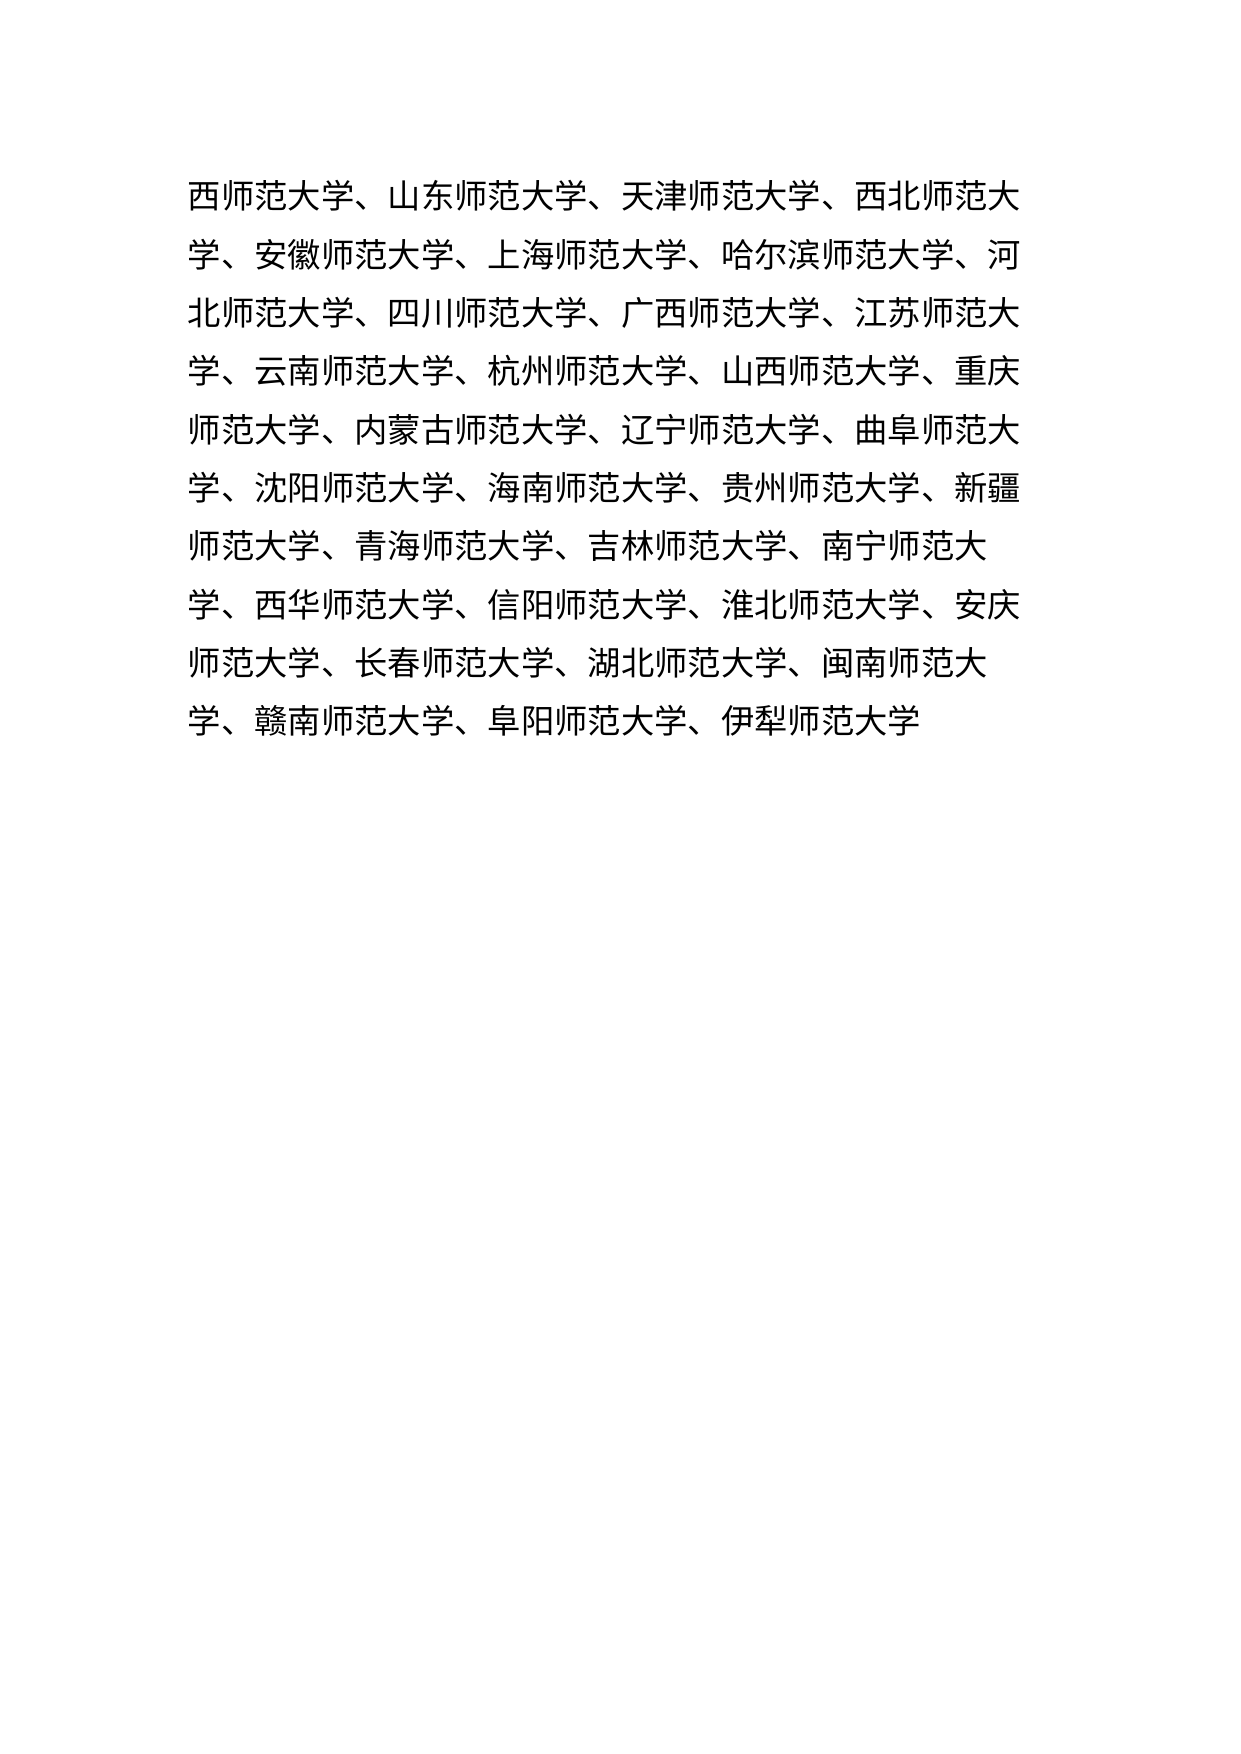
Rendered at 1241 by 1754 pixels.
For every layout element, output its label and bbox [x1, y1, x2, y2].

text [187, 162, 1053, 745]
